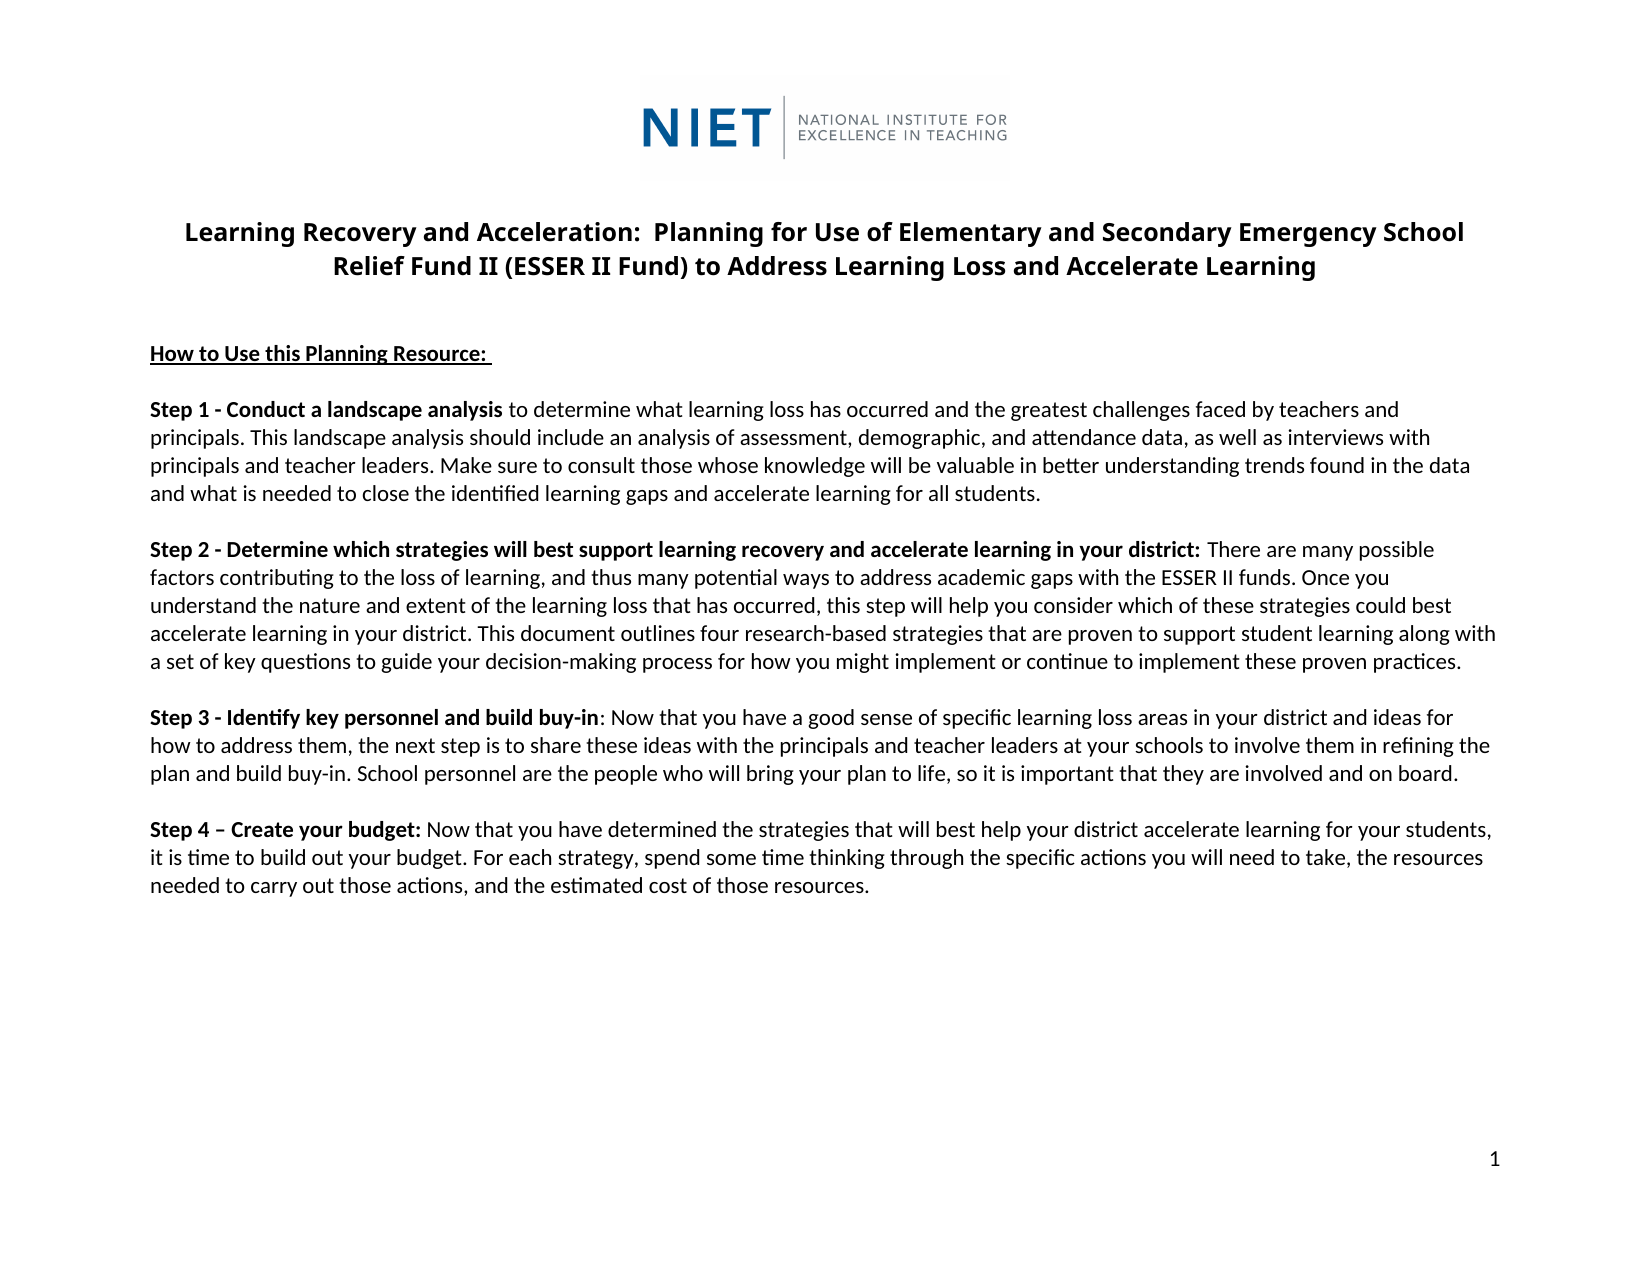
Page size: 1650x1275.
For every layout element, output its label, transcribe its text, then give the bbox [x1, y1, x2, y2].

picture [639, 75, 1011, 181]
text How to Use this Planning Resource: [150, 339, 1500, 367]
text Step 1 - Conduct a landscape analysis to determine what learning loss has occurred and the greatest challenges faced by teachers and principals. This landscape analysis should include an analysis of assessment, demographic, and attendance data, as well as interviews with principals and teacher leaders. Make sure to consult those whose knowledge will be valuable in better understanding trends found in the data and what is needed to close the identified learning gaps and accelerate learning for all students. [150, 395, 1500, 507]
text Step 3 - Identify key personnel and build buy-in: Now that you have a good sense of specific learning loss areas in your district and ideas for how to address them, the next step is to share these ideas with the principals and teacher leaders at your schools to involve them in refining the plan and build buy-in. School personnel are the people who will bring your plan to life, so it is important that they are involved and on board. [150, 703, 1500, 787]
text Learning Recovery and Acceleration: Planning for Use of Elementary and Secondary Emergency School Relief Fund II (ESSER II Fund) to Address Learning Loss and Accelerate Learning [150, 215, 1500, 283]
text Step 2 - Determine which strategies will best support learning recovery and accelerate learning in your district: There are many possible factors contributing to the loss of learning, and thus many potential ways to address academic gaps with the ESSER II funds. Once you understand the nature and extent of the learning loss that has occurred, this step will help you consider which of these strategies could best accelerate learning in your district. This document outlines four research-based strategies that are proven to support student learning along with a set of key questions to guide your decision-making process for how you might implement or continue to implement these proven practices. [150, 535, 1500, 675]
text Step 4 – Create your budget: Now that you have determined the strategies that will best help your district accelerate learning for your students, it is time to build out your budget. For each strategy, spend some time thinking through the specific actions you will need to take, the resources needed to carry out those actions, and the estimated cost of those resources. [150, 816, 1500, 899]
